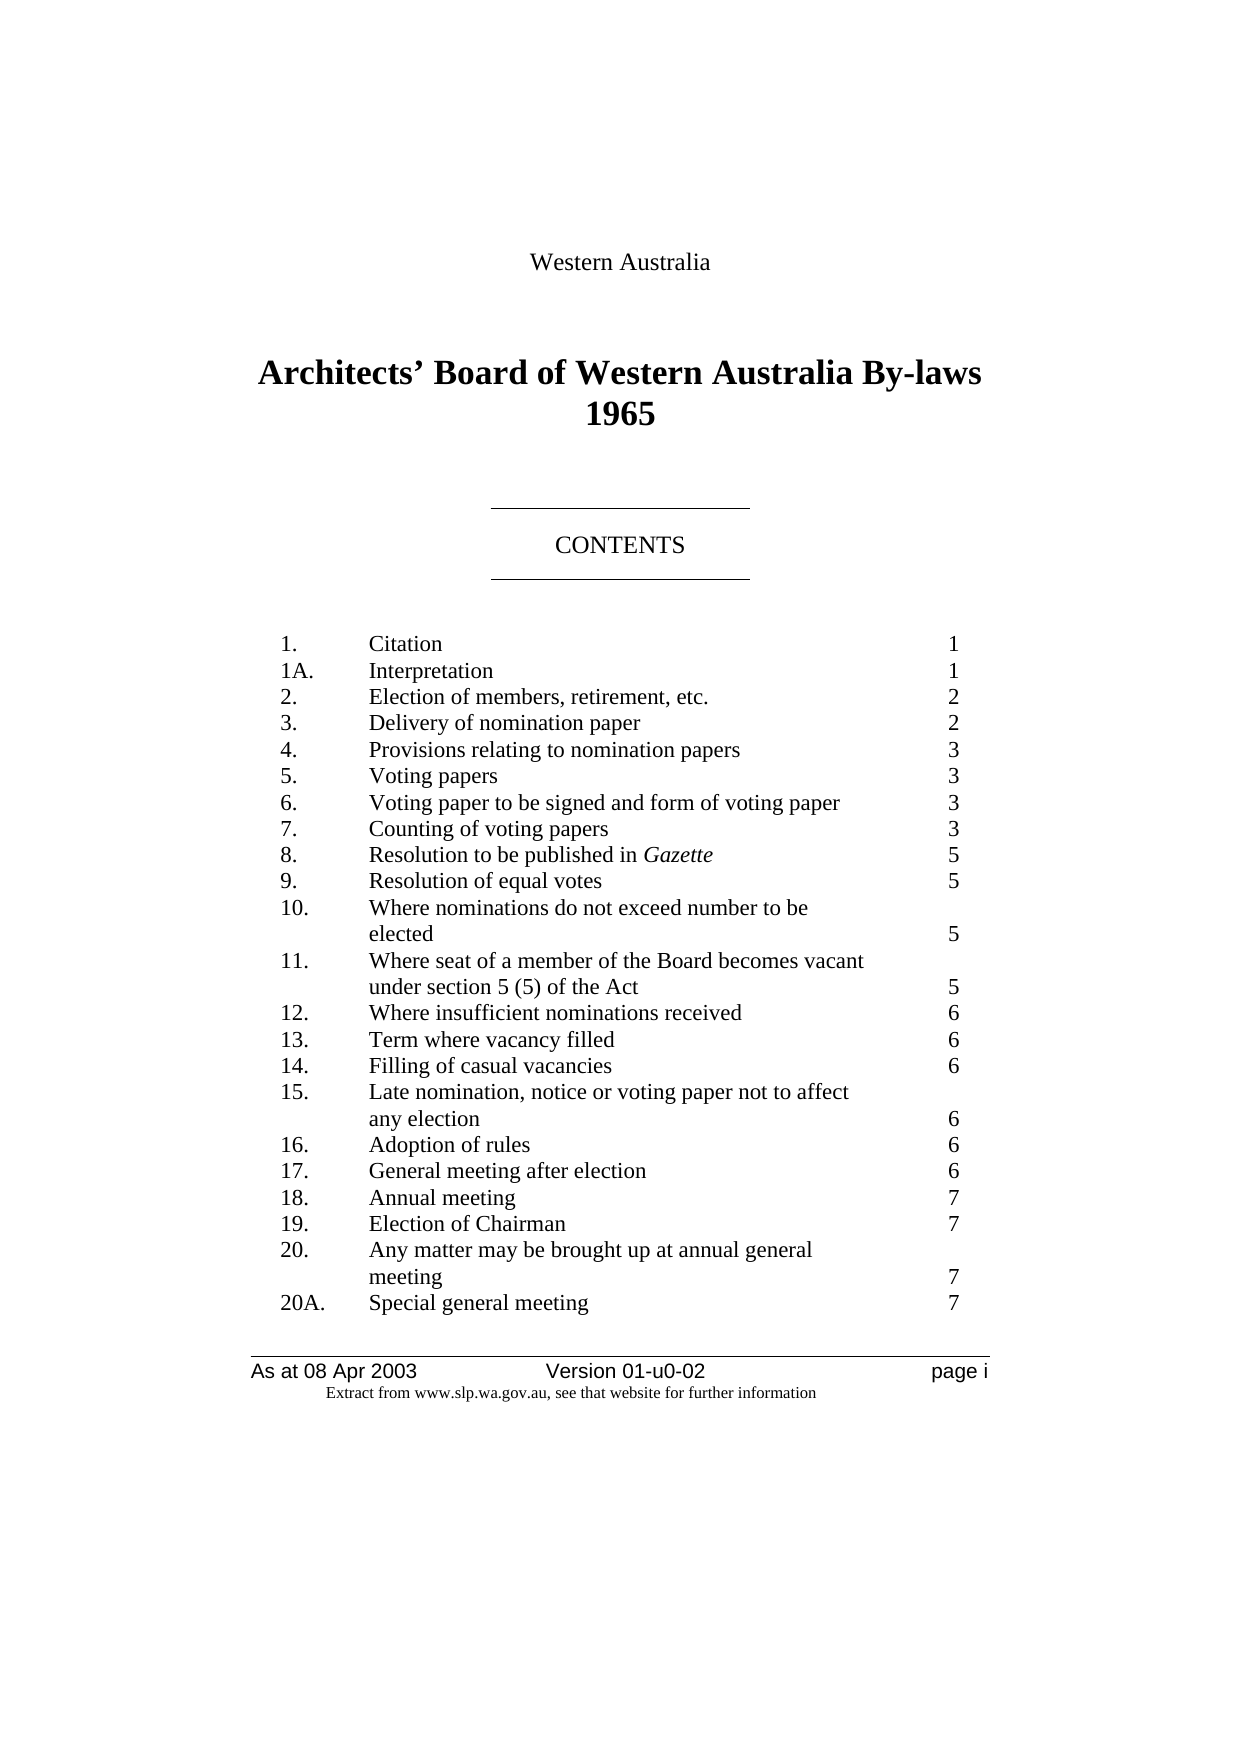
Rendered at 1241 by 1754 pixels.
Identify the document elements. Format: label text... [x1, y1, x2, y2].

text 20A. Special general meeting 7 [280, 1289, 872, 1316]
text 10. Where nominations do not exceed number to be elected 5 [280, 894, 872, 947]
text 8. Resolution to be published in Gazette 5 [280, 841, 872, 868]
text 14. Filling of casual vacancies 6 [280, 1052, 872, 1078]
text 17. General meeting after election 6 [280, 1157, 872, 1184]
text 16. Adoption of rules 6 [280, 1131, 872, 1157]
text 2. Election of members, retirement, etc. 2 [280, 683, 872, 709]
text 3. Delivery of nomination paper 2 [280, 709, 872, 736]
text 18. Annual meeting 7 [280, 1184, 872, 1210]
text Architects’ Board of Western Australia By-laws 1965 [251, 351, 990, 433]
text 9. Resolution of equal votes 5 [280, 868, 872, 894]
text 6. Voting paper to be signed and form of voting paper 3 [280, 788, 872, 815]
text Western Australia [251, 247, 990, 276]
text CONTENTS [491, 509, 750, 579]
text --1. Citation 1 [280, 630, 872, 657]
text 7. Counting of voting papers 3 [280, 815, 872, 841]
text 19. Election of Chairman 7 [280, 1210, 872, 1237]
text 13. Term where vacancy filled 6 [280, 1026, 872, 1052]
text 1A. Interpretation 1 [280, 657, 872, 683]
text 12. Where insufficient nominations received 6 [280, 999, 872, 1026]
text 20. Any matter may be brought up at annual general meeting 7 [280, 1237, 872, 1289]
text 15. Late nomination, notice or voting paper not to affect any election 6 [280, 1078, 872, 1131]
text 5. Voting papers 3 [280, 762, 872, 788]
text 4. Provisions relating to nomination papers 3 [280, 736, 872, 762]
text 11. Where seat of a member of the Board becomes vacant under section 5 (5) of the Act 5 [280, 947, 872, 999]
